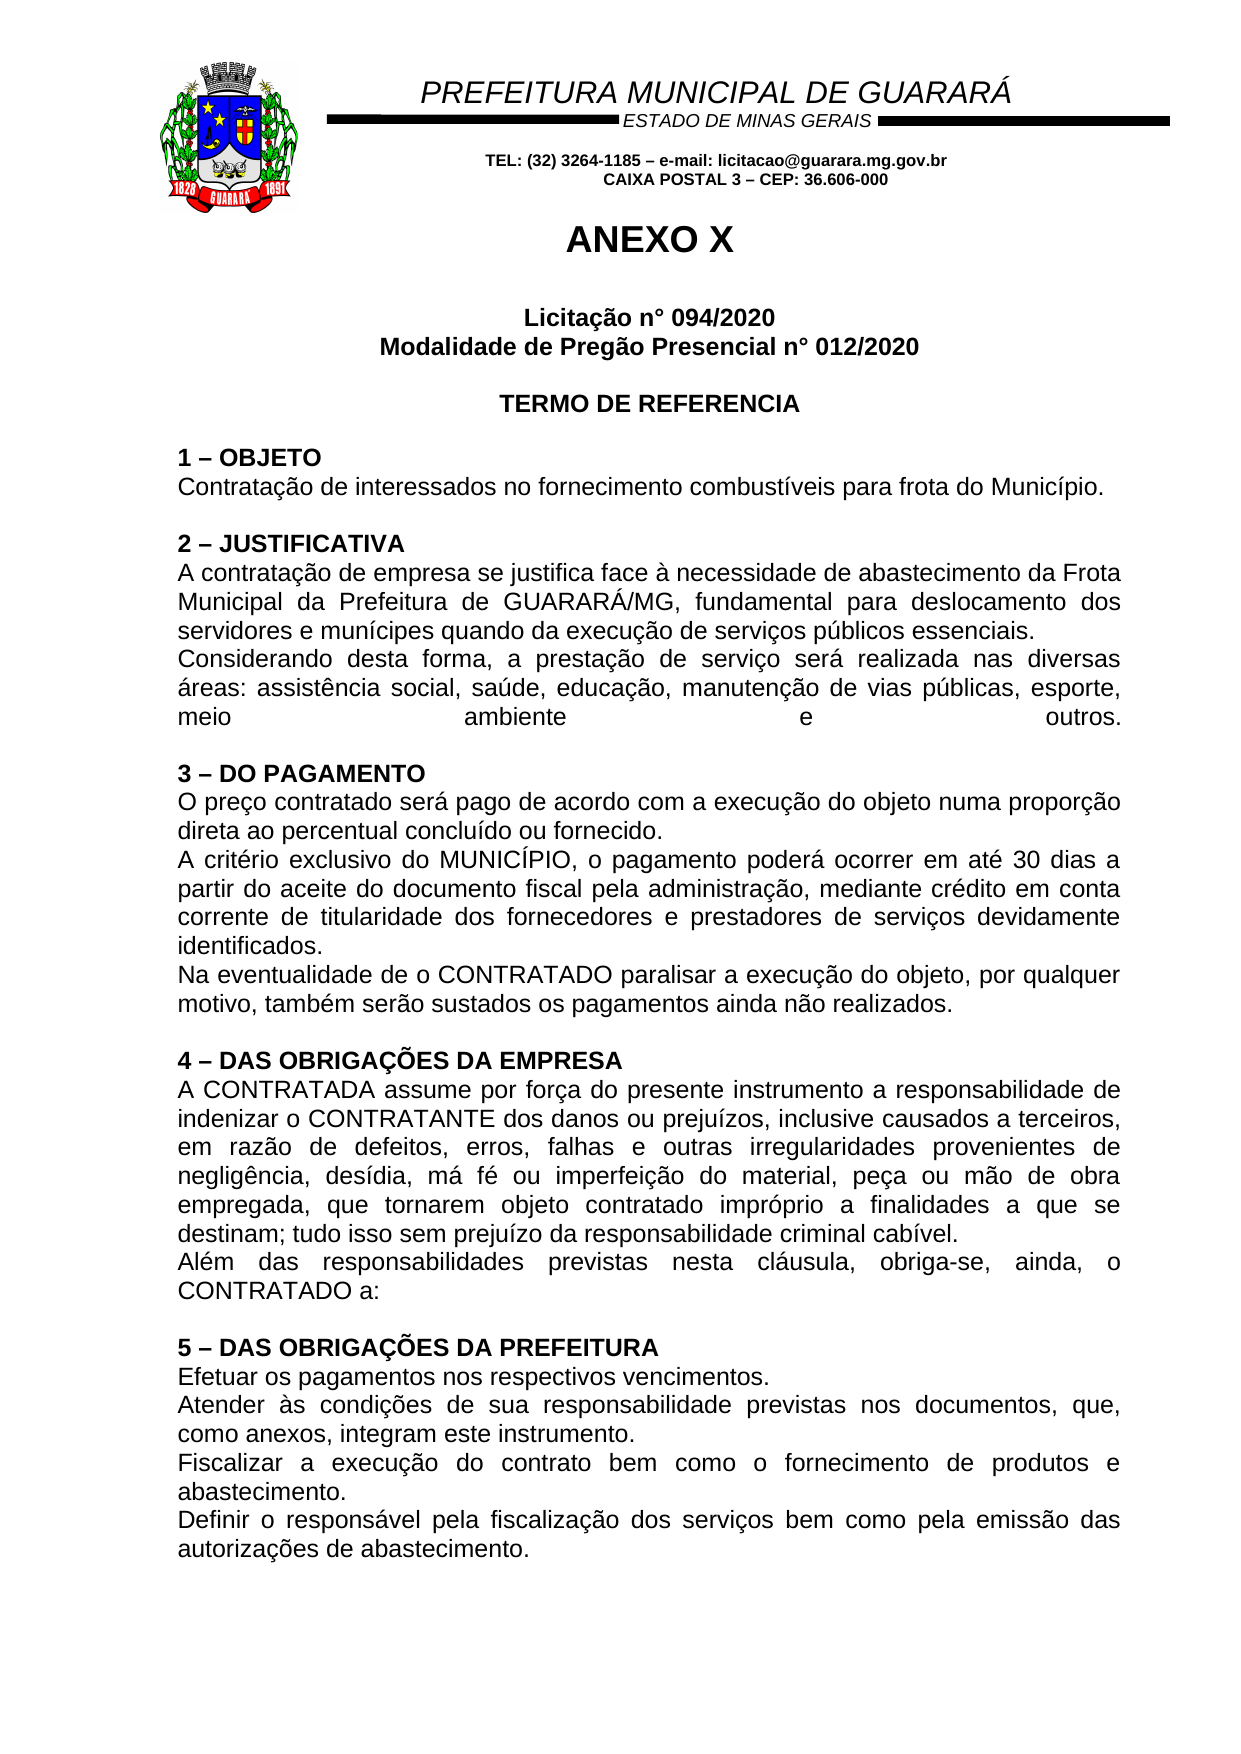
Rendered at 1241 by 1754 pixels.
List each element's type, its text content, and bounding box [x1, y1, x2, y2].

text Atender às condições de sua responsabilidade previstas nos documentos, que, como anexos, integram este instrumento. [177, 1390, 1122, 1448]
text Na eventualidade de o CONTRATADO paralisar a execução do objeto, por qualquer motivo, também serão sustados os pagamentos ainda não realizados. [177, 960, 1122, 1017]
text 1 – OBJETO [177, 443, 1122, 472]
text Fiscalizar a execução do contrato bem como o fornecimento de produtos e abastecimento. [177, 1448, 1122, 1505]
text ANEXO X [177, 217, 1122, 260]
text 5 – DAS OBRIGAÇÕES DA PREFEITURA [177, 1333, 1122, 1362]
text O preço contratado será pago de acordo com a execução do objeto numa proporção direta ao percentual concluído ou fornecido. [177, 787, 1122, 845]
text A critério exclusivo do MUNICÍPIO, o pagamento poderá ocorrer em até 30 dias a partir do aceite do documento fiscal pela administração, mediante crédito em conta corrente de titularidade dos fornecedores e prestadores de serviços devidamente identificados. [177, 845, 1122, 960]
text Modalidade de Pregão Presencial n° 012/2020 [177, 332, 1122, 361]
text A CONTRATADA assume por força do presente instrumento a responsabilidade de indenizar o CONTRATANTE dos danos ou prejuízos, inclusive causados a terceiros, em razão de defeitos, erros, falhas e outras irregularidades provenientes de negligência, desídia, má fé ou imperfeição do material, peça ou mão de obra empregada, que tornarem objeto contratado impróprio a finalidades a que se destinam; tudo isso sem prejuízo da responsabilidade criminal cabível. [177, 1075, 1122, 1247]
text TERMO DE REFERENCIA [177, 389, 1122, 418]
text 4 – DAS OBRIGAÇÕES DA EMPRESA [177, 1046, 1122, 1075]
text Além das responsabilidades previstas nesta cláusula, obriga-se, ainda, o CONTRATADO a: [177, 1247, 1122, 1305]
text Definir o responsável pela fiscalização dos serviços bem como pela emissão das autorizações de abastecimento. [177, 1505, 1122, 1563]
text 2 – JUSTIFICATIVA [177, 529, 1122, 558]
text Contratação de interessados no fornecimento combustíveis para frota do Município. [177, 472, 1122, 501]
picture [160, 62, 298, 213]
text 3 – DO PAGAMENTO [177, 759, 1122, 787]
text Considerando desta forma, a prestação de serviço será realizada nas diversas áreas: assistência social, saúde, educação, manutenção de vias públicas, esporte, meio ambiente e outros. [177, 644, 1122, 759]
text A contratação de empresa se justifica face à necessidade de abastecimento da Frota Municipal da Prefeitura de GUARARÁ/MG, fundamental para deslocamento dos servidores e munícipes quando da execução de serviços públicos essenciais. [177, 558, 1122, 644]
text Efetuar os pagamentos nos respectivos vencimentos. [177, 1362, 1122, 1390]
text Licitação n° 094/2020 [177, 303, 1122, 332]
